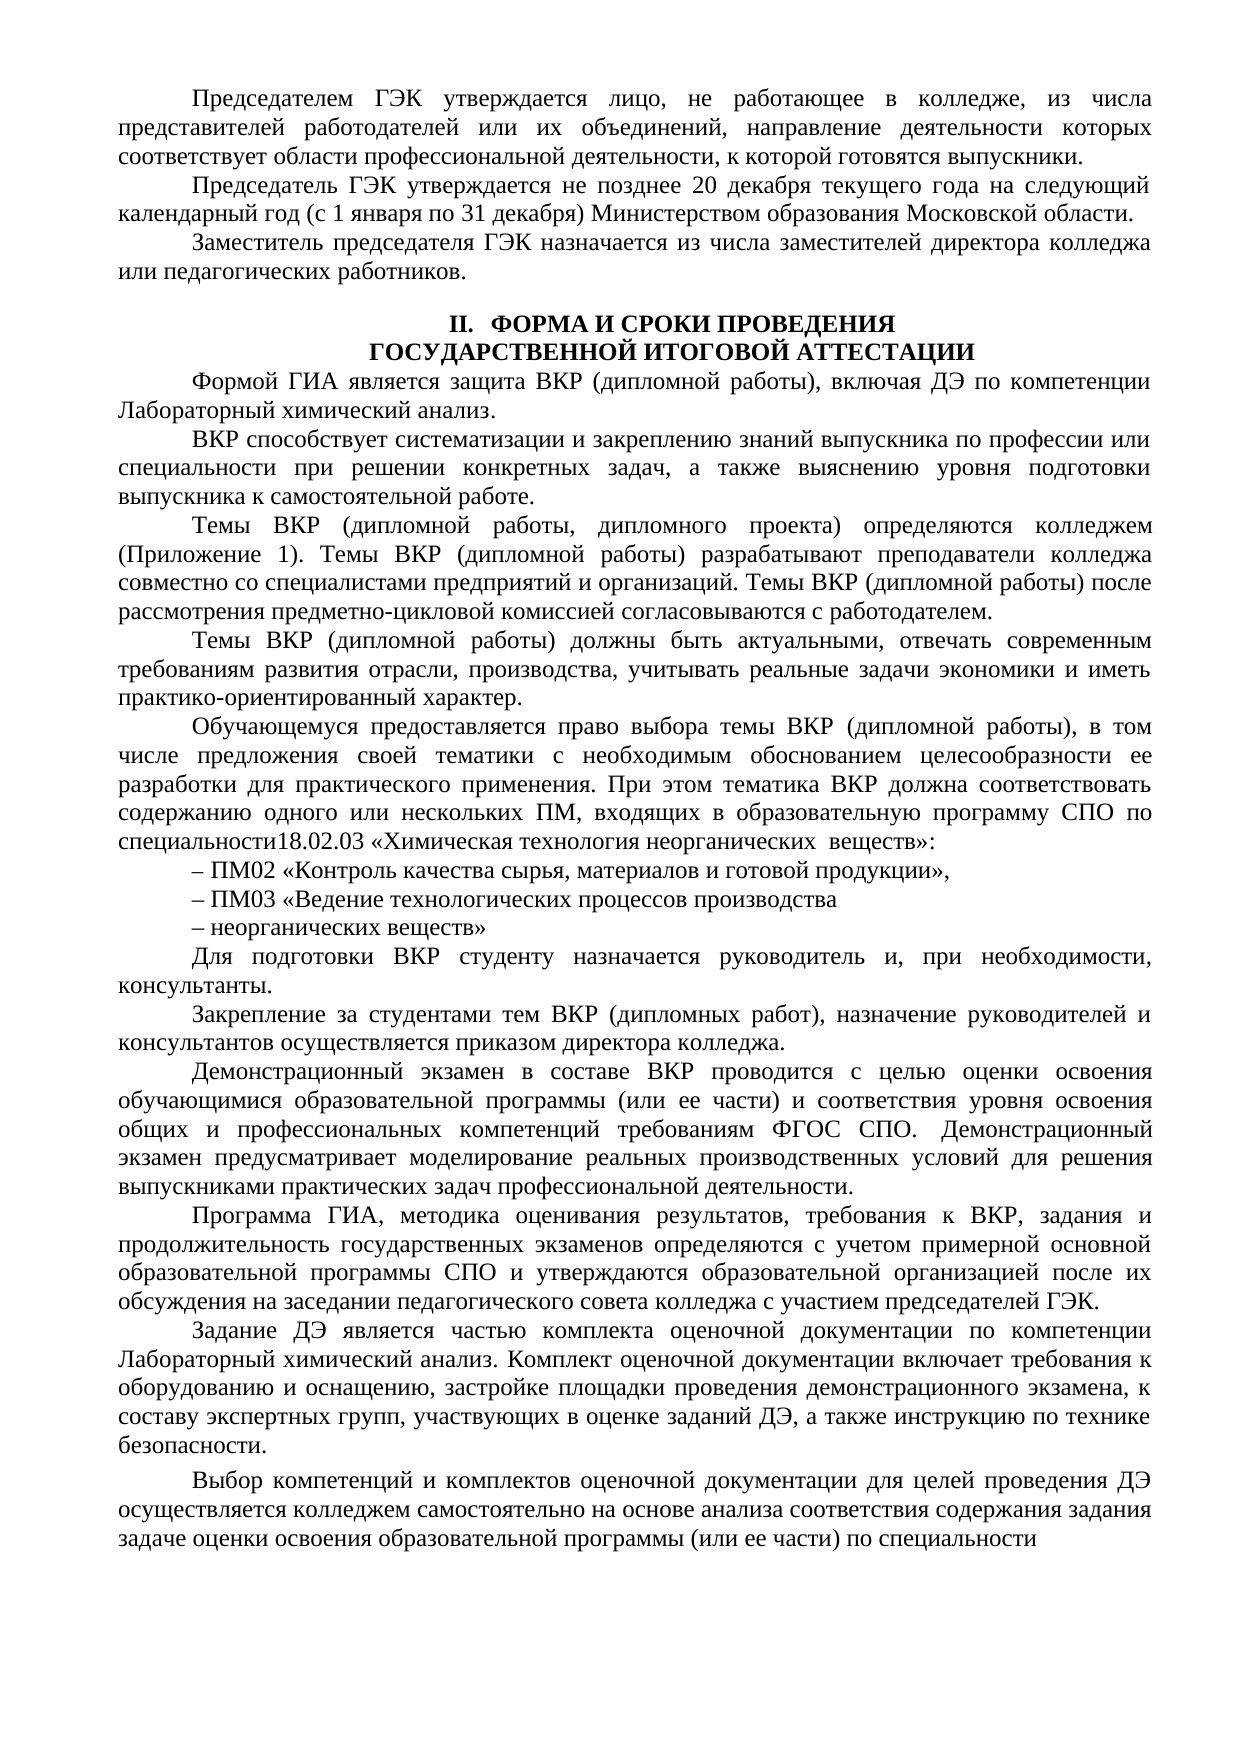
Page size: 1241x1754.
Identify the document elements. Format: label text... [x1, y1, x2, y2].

text Для подготовки ВКР студенту назначается руководитель и, при необходимости, консультанты. [118, 941, 1152, 999]
text Закрепление за студентами тем ВКР (дипломных работ), назначение руководителей и консультантов осуществляется приказом директора колледжа. [118, 999, 1152, 1056]
text Выбор компетенций и комплектов оценочной документации для целей проведения ДЭ осуществляется колледжем самостоятельно на основе анализа соответствия содержания задания задаче оценки освоения образовательной программы (или ее части) по специальности [118, 1465, 1152, 1551]
text Формой ГИА является защита ВКР (дипломной работы), включая ДЭ по компетенции Лабораторный химический анализ. [118, 366, 1152, 424]
text Задание ДЭ является частью комплекта оценочной документации по компетенции Лабораторный химический анализ. Комплект оценочной документации включает требования к оборудованию и оснащению, застройке площадки проведения демонстрационного экзамена, к составу экспертных групп, участвующих в оценке заданий ДЭ, а также инструкцию по технике безопасности. [118, 1315, 1152, 1459]
text ВКР способствует систематизации и закреплению знаний выпускника по профессии или специальности при решении конкретных задач, а также выяснению уровня подготовки выпускника к самостоятельной работе. [118, 424, 1151, 510]
text Заместитель председателя ГЭК назначается из числа заместителей директора колледжа или педагогических работников. [118, 227, 1152, 285]
text Темы ВКР (дипломной работы, дипломного проекта) определяются колледжем (Приложение 1). Темы ВКР (дипломной работы) разрабатывают преподаватели колледжа совместно со специалистами предприятий и организаций. Темы ВКР (дипломной работы) после рассмотрения предметно-цикловой комиссией согласовываются с работодателем. [118, 510, 1153, 625]
text Демонстрационный экзамен в составе ВКР проводится с целью оценки освоения обучающимися образовательной программы (или ее части) и соответствия уровня освоения общих и профессиональных компетенций требованиям ФГОС СПО. Демонстрационный экзамен предусматривает моделирование реальных производственных условий для решения выпускниками практических задач профессиональной деятельности. [118, 1056, 1153, 1200]
list ПМ03 «Ведение технологических процессов производства [192, 884, 1192, 912]
text Программа ГИА, методика оценивания результатов, требования к ВКР, задания и продолжительность государственных экзаменов определяются с учетом примерной основной образовательной программы СПО и утверждаются образовательной организацией после их обсуждения на заседании педагогического совета колледжа с участием председателей ГЭК. [118, 1200, 1152, 1315]
text Обучающемуся предоставляется право выбора темы ВКР (дипломной работы), в том числе предложения своей тематики с необходимым обоснованием целесообразности ее разработки для практического применения. При этом тематика ВКР должна соответствовать содержанию одного или нескольких ПМ, входящих в образовательную программу СПО по специальности18.02.03 «Химическая технология неорганических веществ»: [118, 711, 1153, 855]
text Председателем ГЭК утверждается лицо, не работающее в колледже, из числа представителей работодателей или их объединений, направление деятельности которых соответствует области профессиональной деятельности, к которой готовятся выпускники. [118, 83, 1152, 170]
subtitle ФОРМА И СРОКИ ПРОВЕДЕНИЯ ГОСУДАРСТВЕННОЙ ИТОГОВОЙ АТТЕСТАЦИИ [369, 310, 976, 366]
list ПМ02 «Контроль качества сырья, материалов и готовой продукции», [192, 855, 1192, 884]
text Темы ВКР (дипломной работы) должны быть актуальными, отвечать современным требованиям развития отрасли, производства, учитывать реальные задачи экономики и иметь практико-ориентированный характер. [118, 625, 1152, 711]
text Председатель ГЭК утверждается не позднее 20 декабря текущего года на следующий календарный год (с 1 января по 31 декабря) Министерством образования Московской области. [118, 170, 1151, 227]
list неорганических веществ» [192, 912, 1192, 941]
